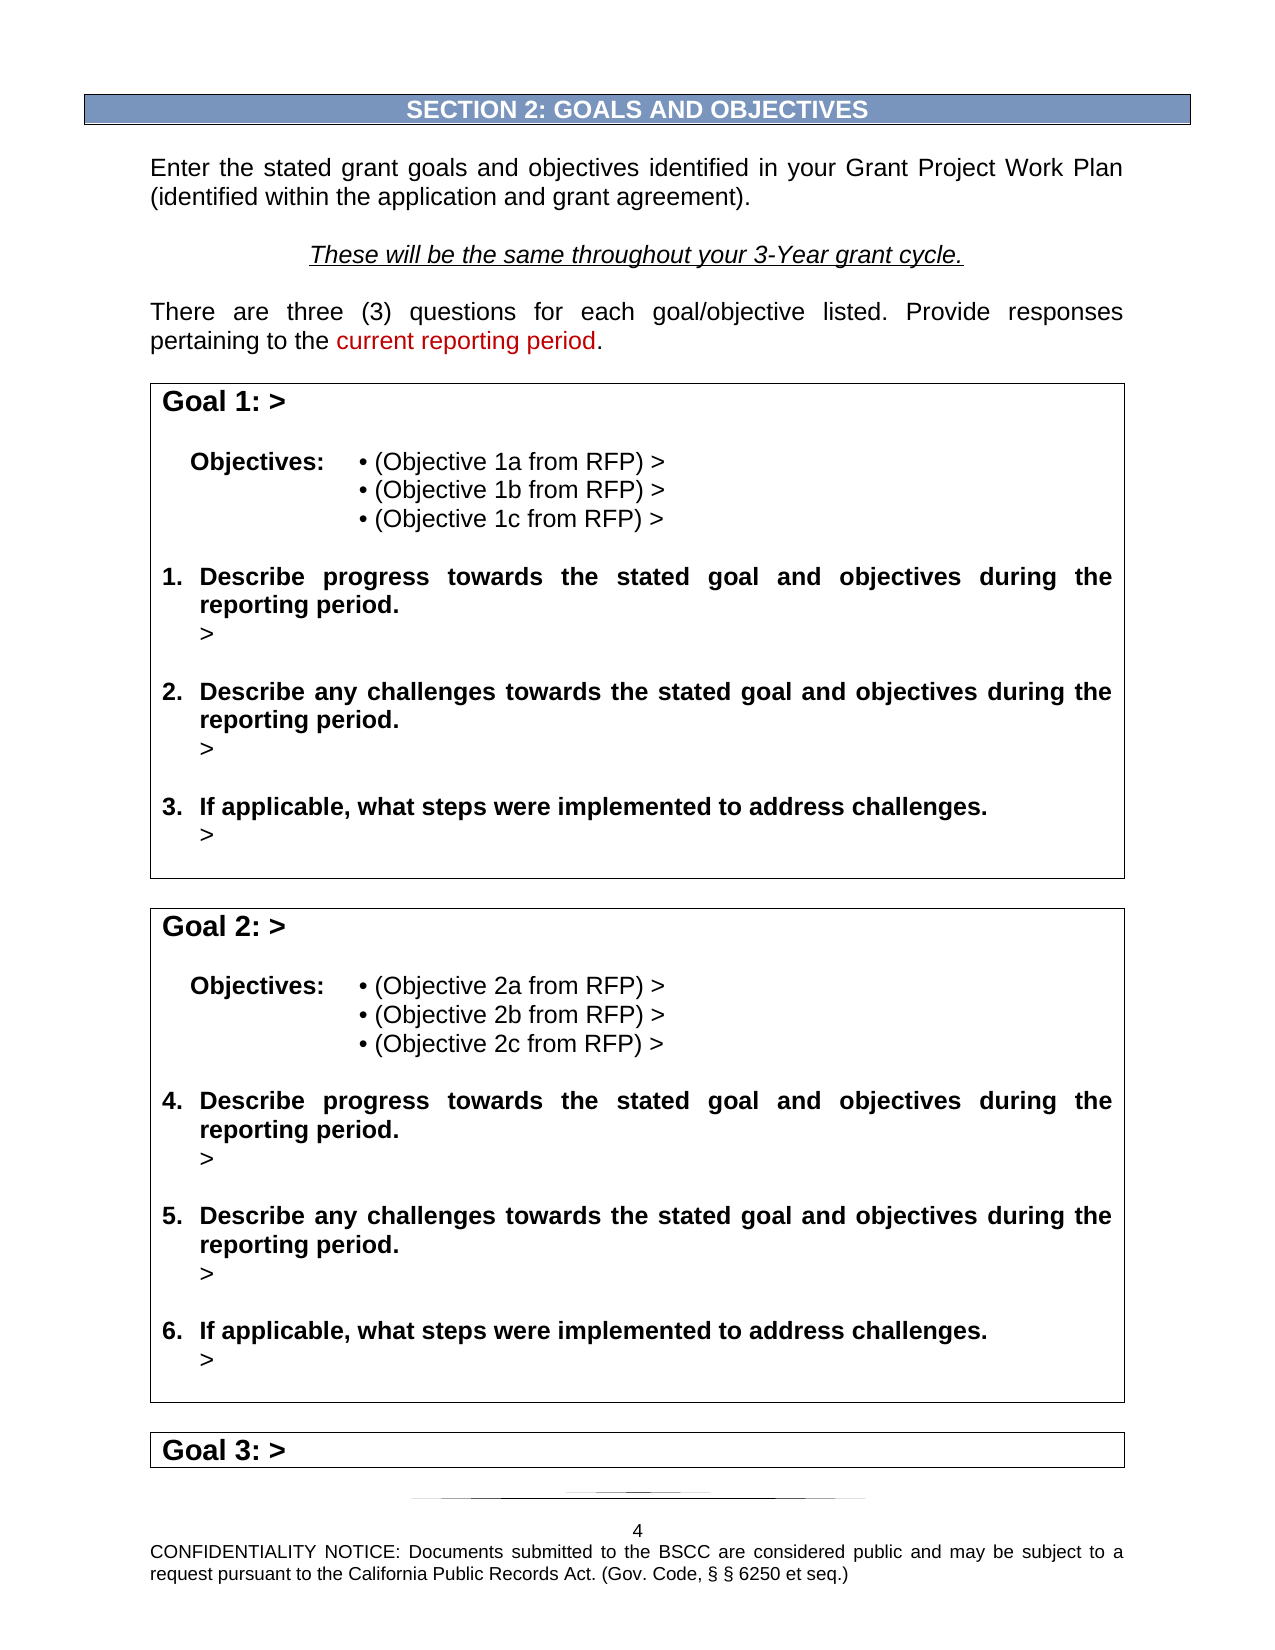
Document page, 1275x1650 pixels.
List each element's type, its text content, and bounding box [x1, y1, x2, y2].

table_header SECTION 2: GOALS AND OBJECTIVES [85, 95, 1190, 123]
text There are three (3) questions for each goal/objective listed. Provide responses pertaining to the current reporting period. [150, 297, 1125, 354]
text Enter the stated grant goals and objectives identified in your Grant Project Work Plan (identified within the application and grant agreement). [150, 153, 1125, 211]
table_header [151, 1433, 1124, 1467]
table_header Goal 1: > Objectives: • (Objective 1a from RFP) > • (Objective 1b from RFP) > • (Objective 1c from RFP) > Describe progress towards the stated goal and objectives during the reporting period. > Describe any challenges towards the stated goal and objectives during the reporting period. > If applicable, what steps were implemented to address challenges. > [151, 384, 1124, 878]
table_header Goal 2: > Objectives: • (Objective 2a from RFP) > • (Objective 2b from RFP) > • (Objective 2c from RFP) > Describe progress towards the stated goal and objectives during the reporting period. > Describe any challenges towards the stated goal and objectives during the reporting period. > If applicable, what steps were implemented to address challenges. > [151, 909, 1124, 1402]
text These will be the same throughout your 3-Year grant cycle. [150, 239, 1125, 268]
